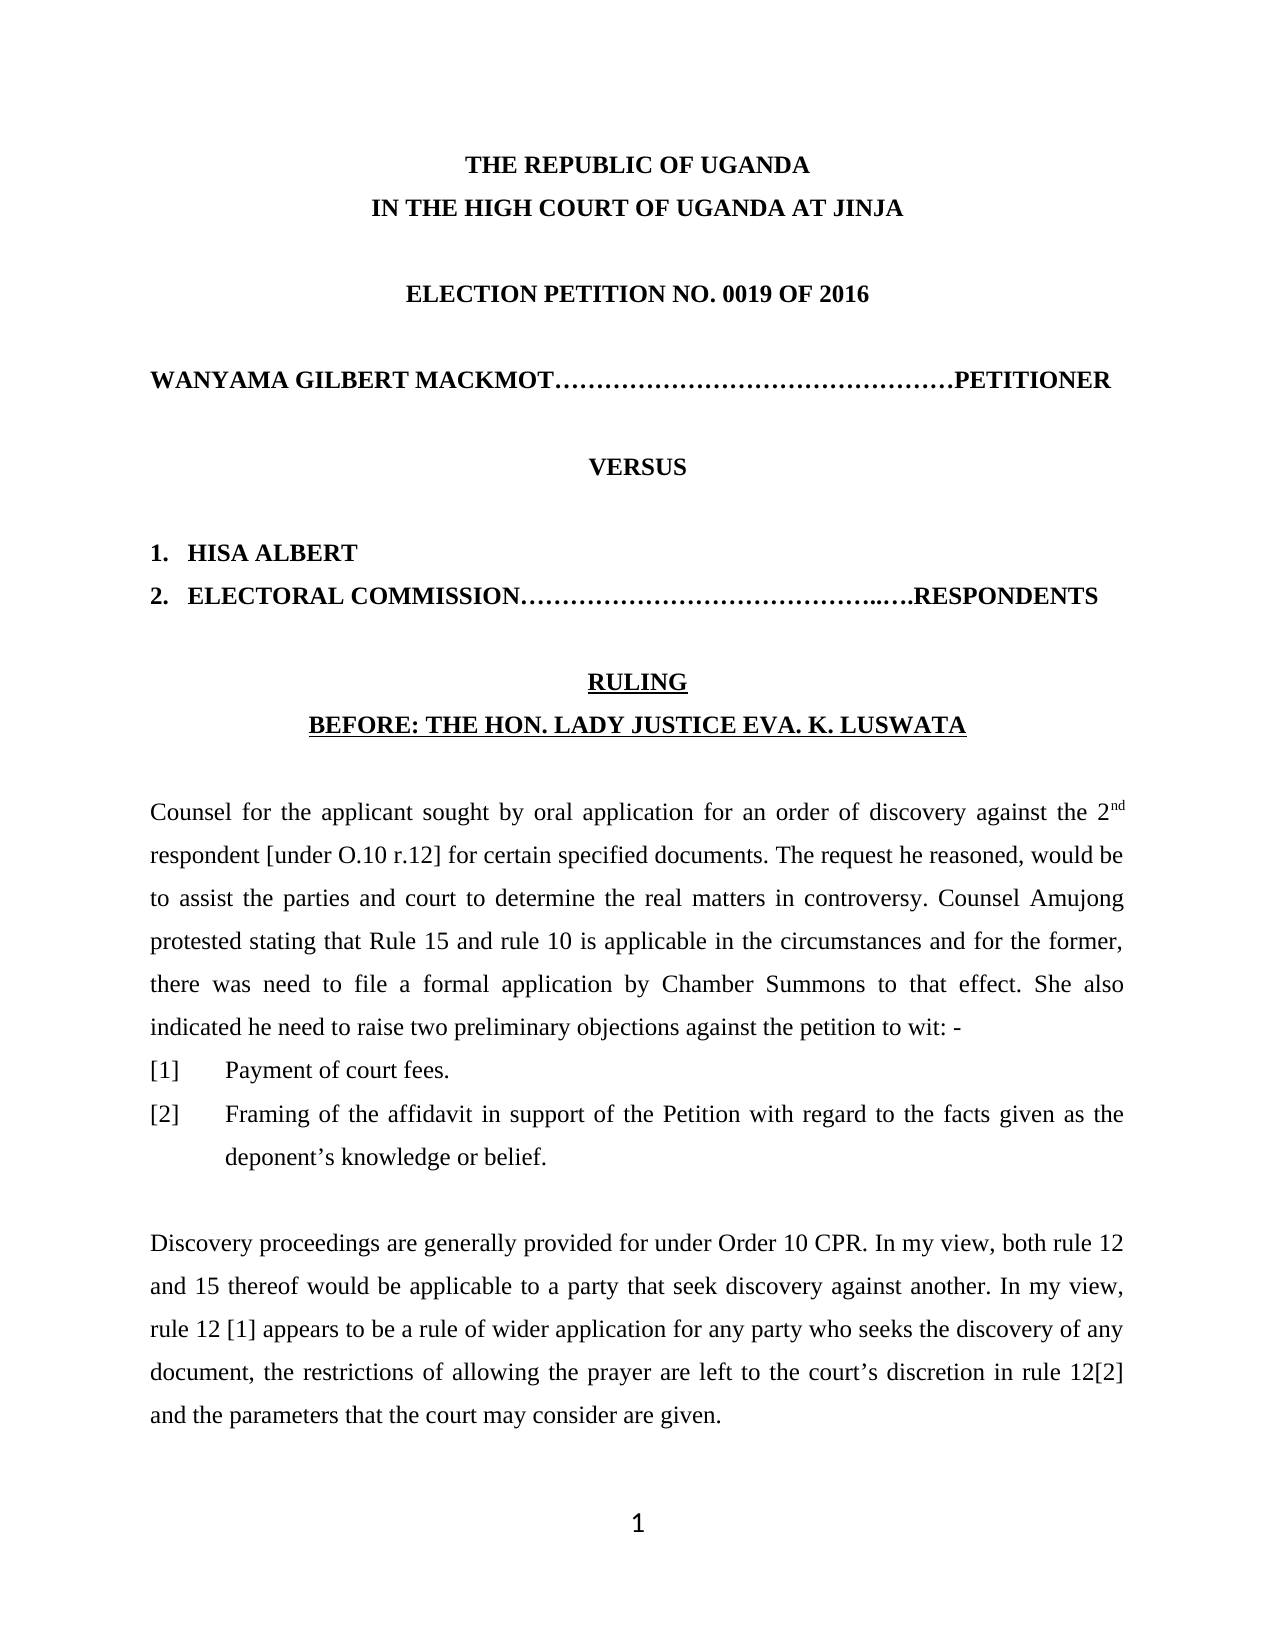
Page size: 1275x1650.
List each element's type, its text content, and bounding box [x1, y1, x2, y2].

list ELECTORAL COMMISSION……………………………………..….RESPONDENTS [150, 581, 1125, 610]
text IN THE HIGH COURT OF UGANDA AT JINJA [150, 193, 1125, 222]
list HISA ALBERT [150, 538, 1125, 567]
text RULING [150, 667, 1125, 696]
text [1] Payment of court fees. [150, 1056, 1125, 1084]
text [2] Framing of the affidavit in support of the Petition with regard to the facts given as the deponent’s knowledge or belief. [150, 1099, 1125, 1171]
text BEFORE: THE HON. LADY JUSTICE EVA. K. LUSWATA [150, 711, 1125, 739]
text ELECTION PETITION NO. 0019 OF 2016 [150, 279, 1125, 308]
text VERSUS [150, 452, 1125, 481]
text WANYAMA GILBERT MACKMOT…………………………………………PETITIONER [150, 366, 1125, 394]
text Counsel for the applicant sought by oral application for an order of discovery against the 2nd respondent [under O.10 r.12] for certain specified documents. The request he reasoned, would be to assist the parties and court to determine the real matters in controversy. Counsel Amujong protested stating that Rule 15 and rule 10 is applicable in the circumstances and for the former, there was need to file a formal application by Chamber Summons to that effect. She also indicated he need to raise two preliminary objections against the petition to wit: - [150, 797, 1125, 1041]
text THE REPUBLIC OF UGANDA [150, 150, 1125, 179]
text Discovery proceedings are generally provided for under Order 10 CPR. In my view, both rule 12 and 15 thereof would be applicable to a party that seek discovery against another. In my view, rule 12 [1] appears to be a rule of wider application for any party who seeks the discovery of any document, the restrictions of allowing the prayer are left to the court’s discretion in rule 12[2] and the parameters that the court may consider are given. [150, 1228, 1125, 1429]
